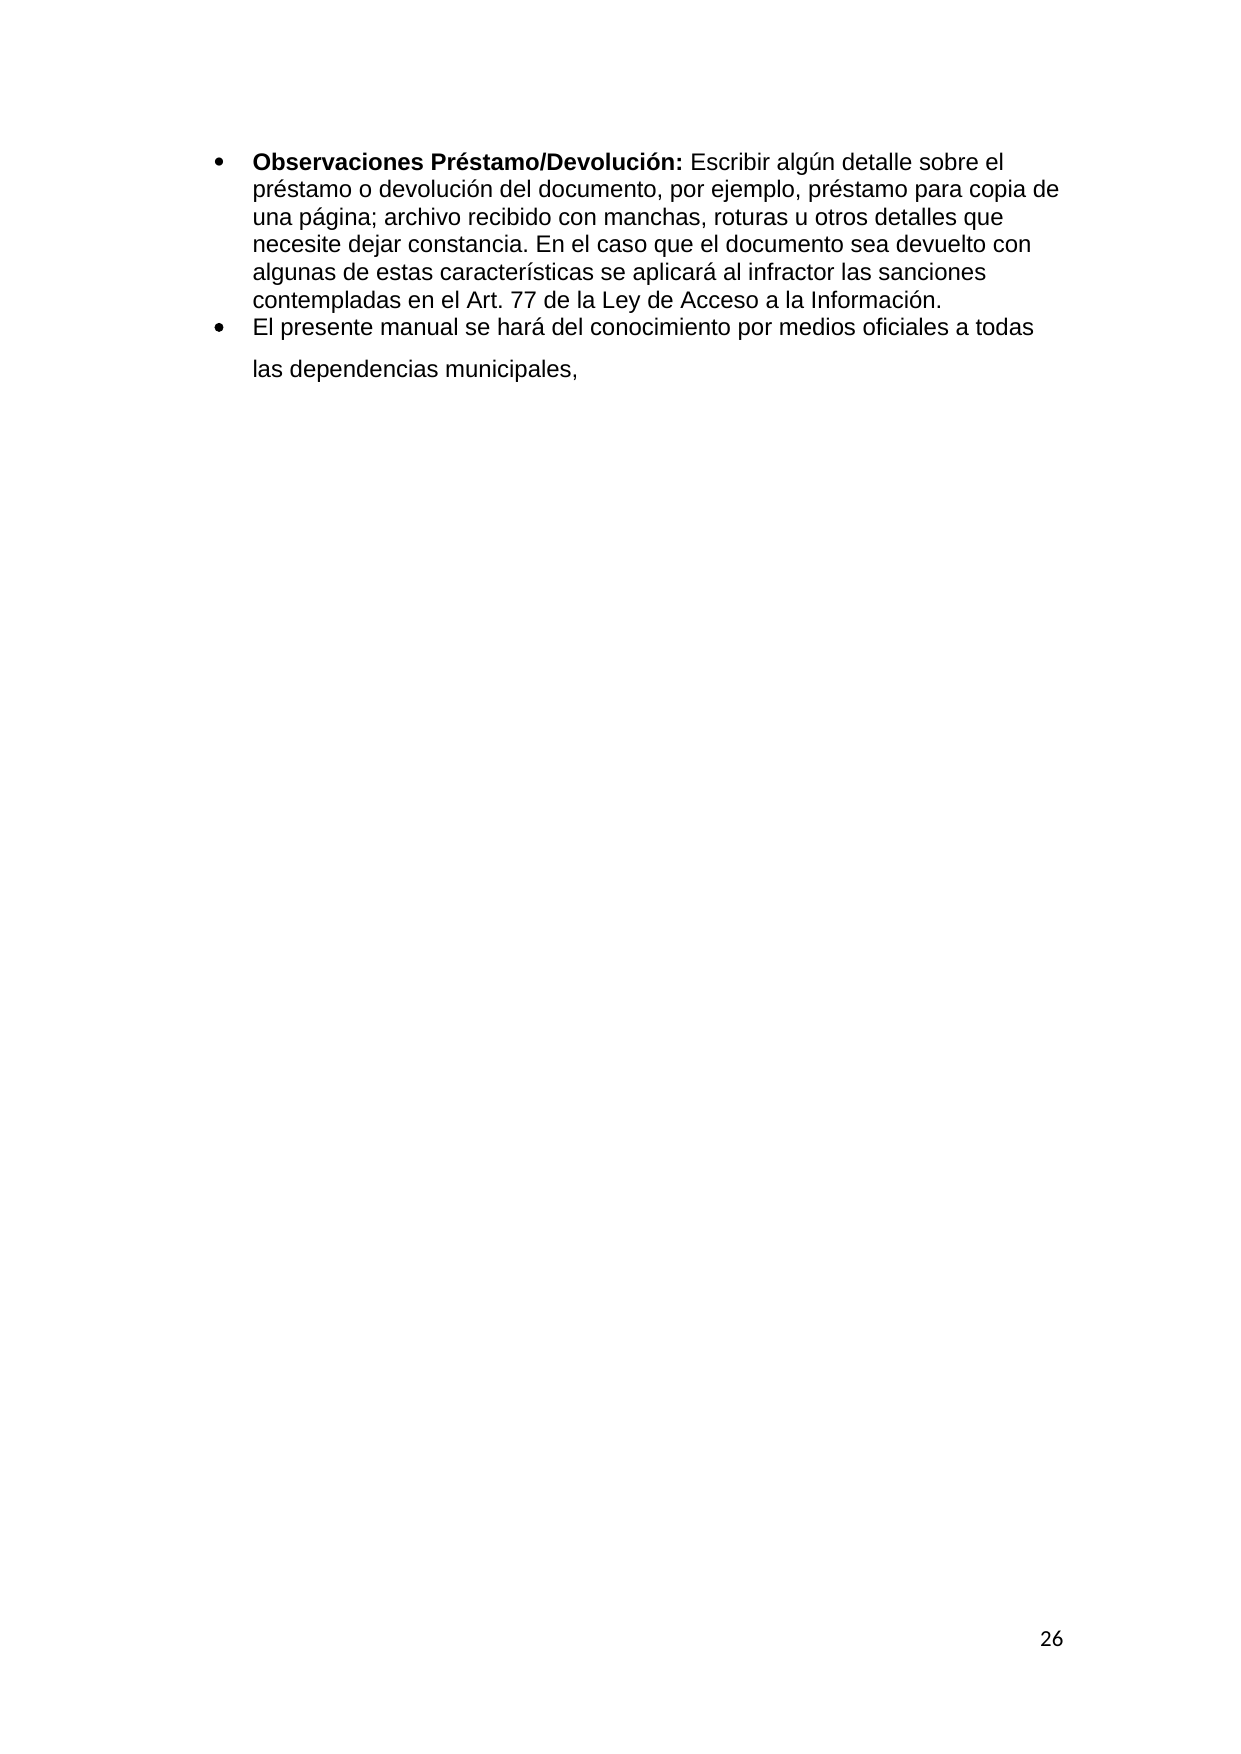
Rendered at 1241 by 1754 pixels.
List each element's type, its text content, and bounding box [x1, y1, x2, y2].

list El presente manual se hará del conocimiento por medios oficiales a todas las dependencias municipales, [215, 313, 1063, 382]
list Observaciones Préstamo/Devolución: Escribir algún detalle sobre el préstamo o devolución del documento, por ejemplo, préstamo para copia de una página; archivo recibido con manchas, roturas u otros detalles que necesite dejar constancia. En el caso que el documento sea devuelto con algunas de estas características se aplicará al infractor las sanciones contempladas en el Art. 77 de la Ley de Acceso a la Información. [215, 148, 1063, 313]
